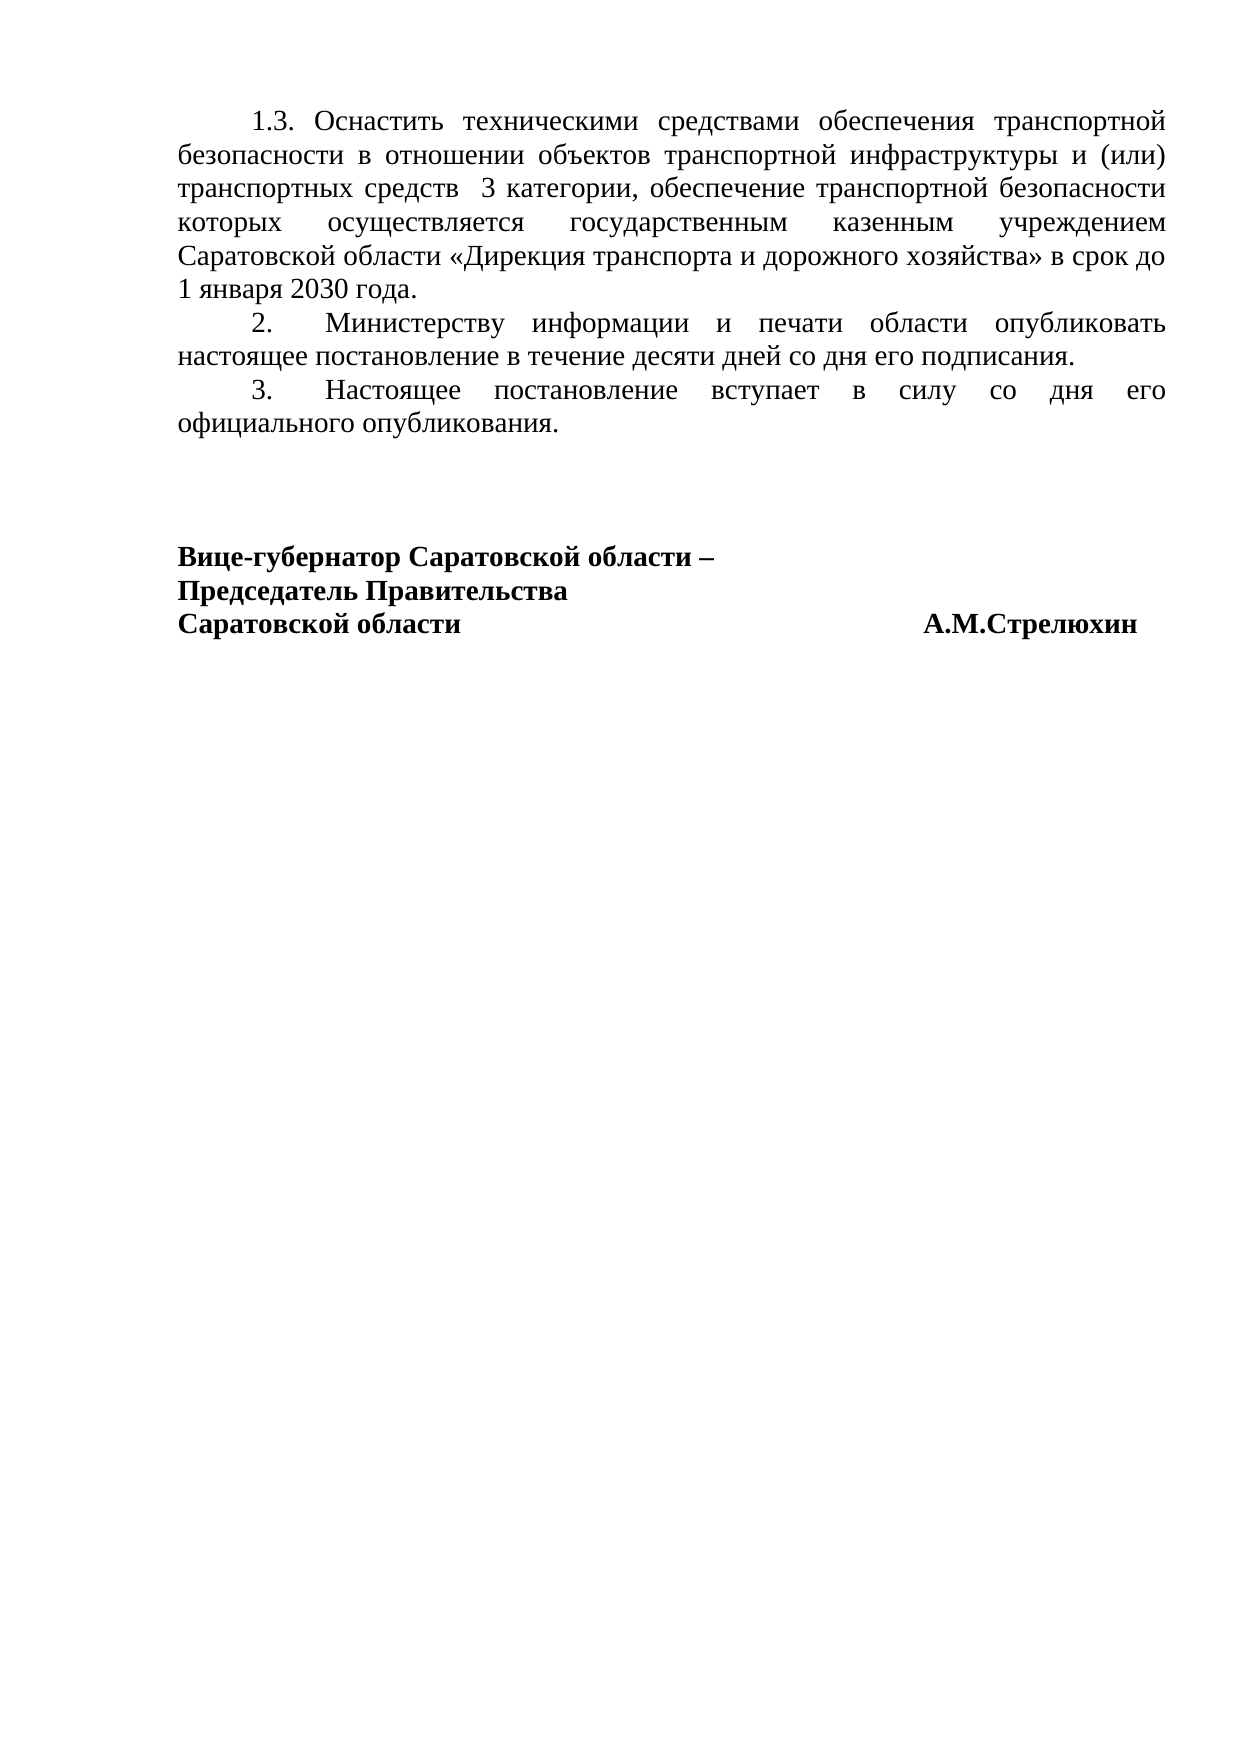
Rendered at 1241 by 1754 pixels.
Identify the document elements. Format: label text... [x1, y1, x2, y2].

list Настоящее постановление вступает в силу со дня его официального опубликования. [177, 372, 1167, 439]
text Вице-губернатор Саратовской области – [177, 539, 1167, 573]
text Саратовской области А.М.Стрелюхин [177, 607, 1167, 640]
list 1.3. Оснастить техническими средствами обеспечения транспортной безопасности в отношении объектов транспортной инфраструктуры и (или) транспортных средств 3 категории, обеспечение транспортной безопасности которых осуществляется государственным казенным учреждением Саратовской области «Дирекция транспорта и дорожного хозяйства» в срок до 1 января 2030 года. [177, 103, 1167, 305]
list Министерству информации и печати области опубликовать настоящее постановление в течение десяти дней со дня его подписания. [177, 305, 1167, 372]
text Председатель Правительства [177, 573, 1167, 607]
